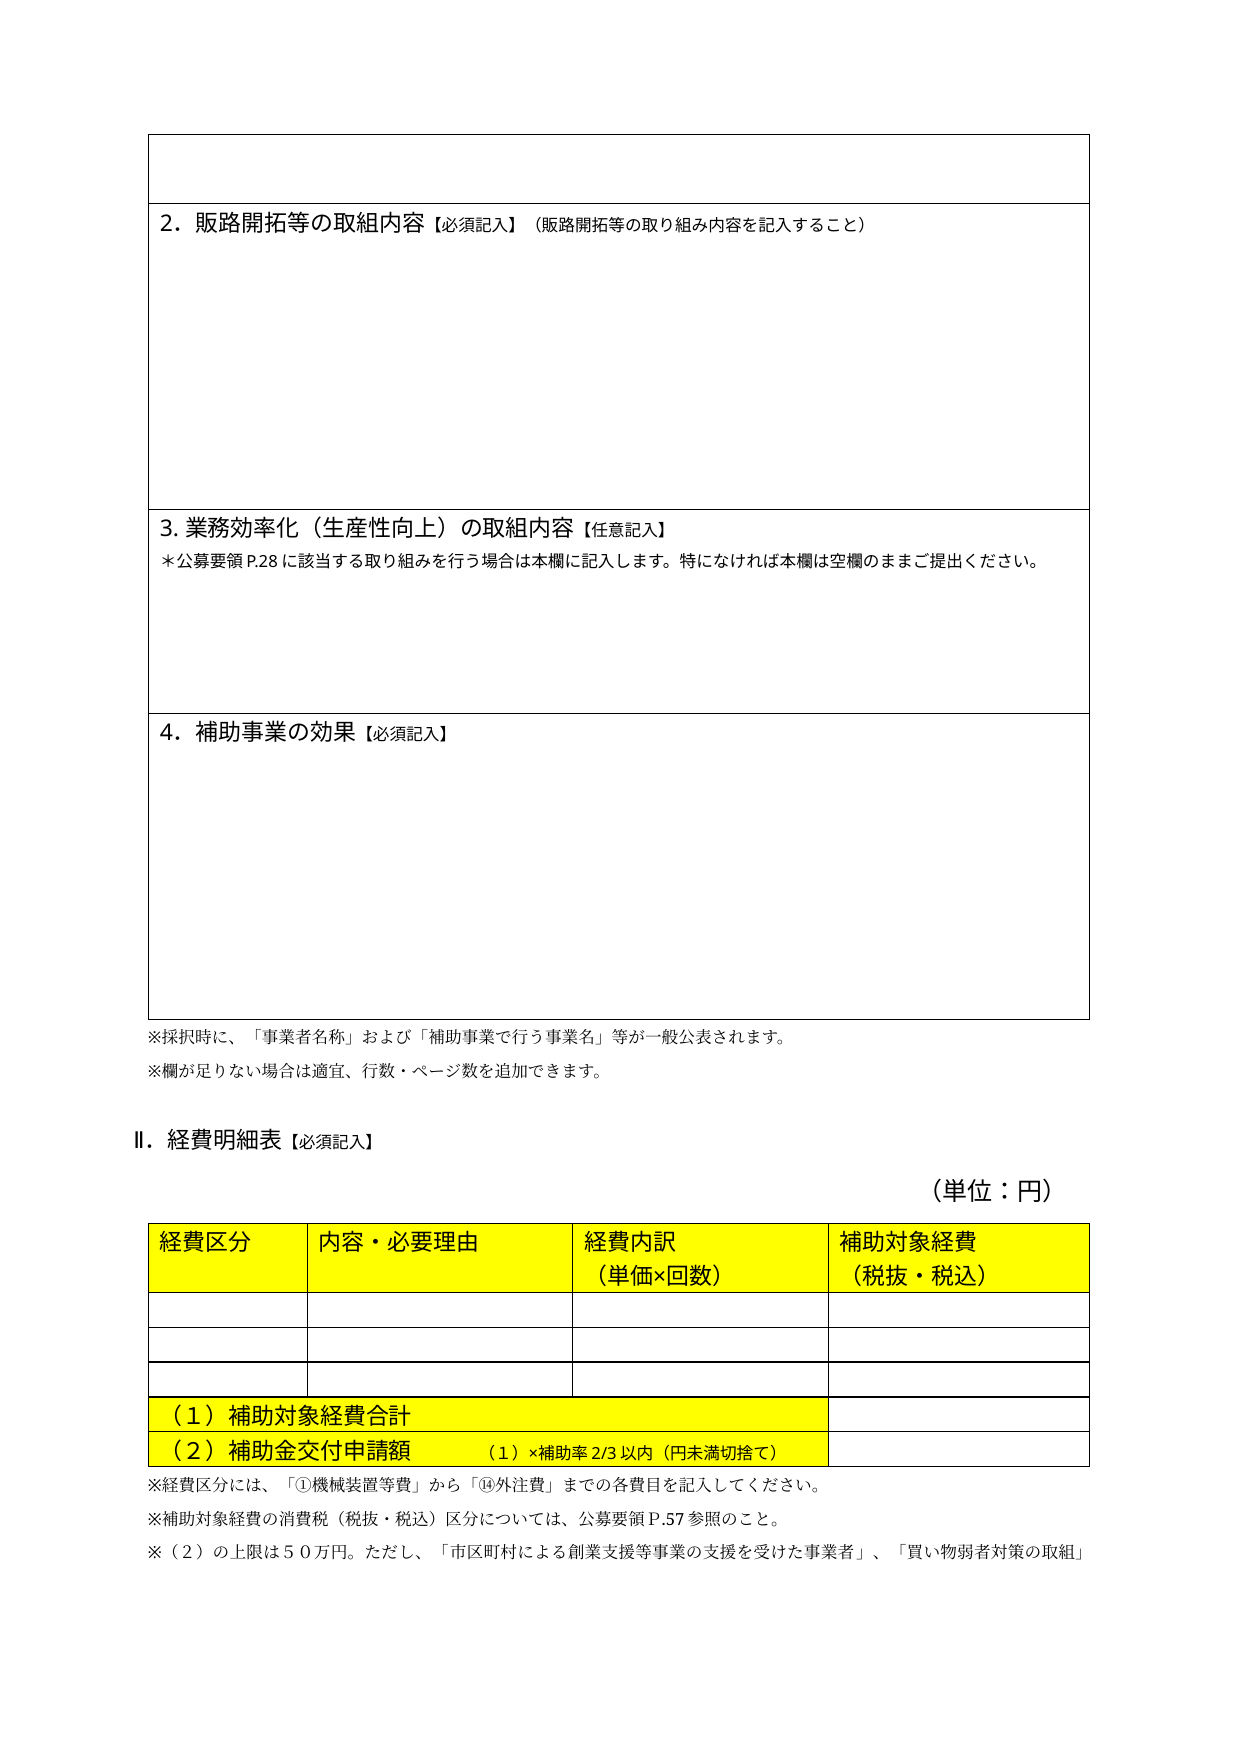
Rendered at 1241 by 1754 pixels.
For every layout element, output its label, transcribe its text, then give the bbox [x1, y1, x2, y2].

text ※欄が足りない場合は適宜、行数・ページ数を追加できます。 [148, 1054, 1092, 1087]
table_cell [149, 1363, 307, 1396]
table_cell [149, 1293, 307, 1327]
table_cell [573, 1293, 828, 1327]
table_cell [829, 1432, 1089, 1466]
table_cell [573, 1363, 828, 1396]
table_header 経費内訳 （単価×回数） [573, 1224, 828, 1292]
table_cell 2．販路開拓等の取組内容【必須記入】（販路開拓等の取り組み内容を記入すること） [149, 204, 1089, 509]
table_cell [308, 1363, 572, 1396]
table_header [149, 135, 1089, 203]
text ※採択時に、「事業者名称」および「補助事業で行う事業名」等が一般公表されます。 [148, 1020, 1092, 1054]
table_header 経費区分 [149, 1224, 307, 1292]
table_cell [829, 1328, 1089, 1361]
table_cell [829, 1398, 1089, 1431]
table_cell [149, 1328, 307, 1361]
text Ⅱ．経費明細表【必須記入】 [133, 1121, 1092, 1155]
table_cell [573, 1328, 828, 1361]
table_cell 4．補助事業の効果【必須記入】 [149, 714, 1089, 1019]
table_cell （１）補助対象経費合計 [149, 1398, 828, 1431]
table_header 内容・必要理由 [308, 1224, 572, 1292]
table_cell [829, 1363, 1089, 1396]
table_cell [308, 1328, 572, 1361]
text （単位：円） [148, 1155, 1067, 1223]
table_cell 3. 業務効率化（生産性向上）の取組内容【任意記入】 ＊公募要領P.28に該当する取り組みを行う場合は本欄に記入します。特になければ本欄は空欄のままご提出ください。 [149, 510, 1089, 713]
table_header 補助対象経費 （税抜・税込） [829, 1224, 1089, 1292]
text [148, 1535, 1092, 1569]
table_cell [829, 1293, 1089, 1327]
table_cell （２）補助金交付申請額 （１）×補助率2/3以内（円未満切捨て） [149, 1432, 828, 1466]
table_cell [308, 1293, 572, 1327]
text ※補助対象経費の消費税（税抜・税込）区分については、公募要領Ｐ.57参照のこと。 [148, 1501, 1092, 1535]
text ※経費区分には、「①機械装置等費」から「⑭外注費」までの各費目を記入してください。 [148, 1467, 1092, 1501]
